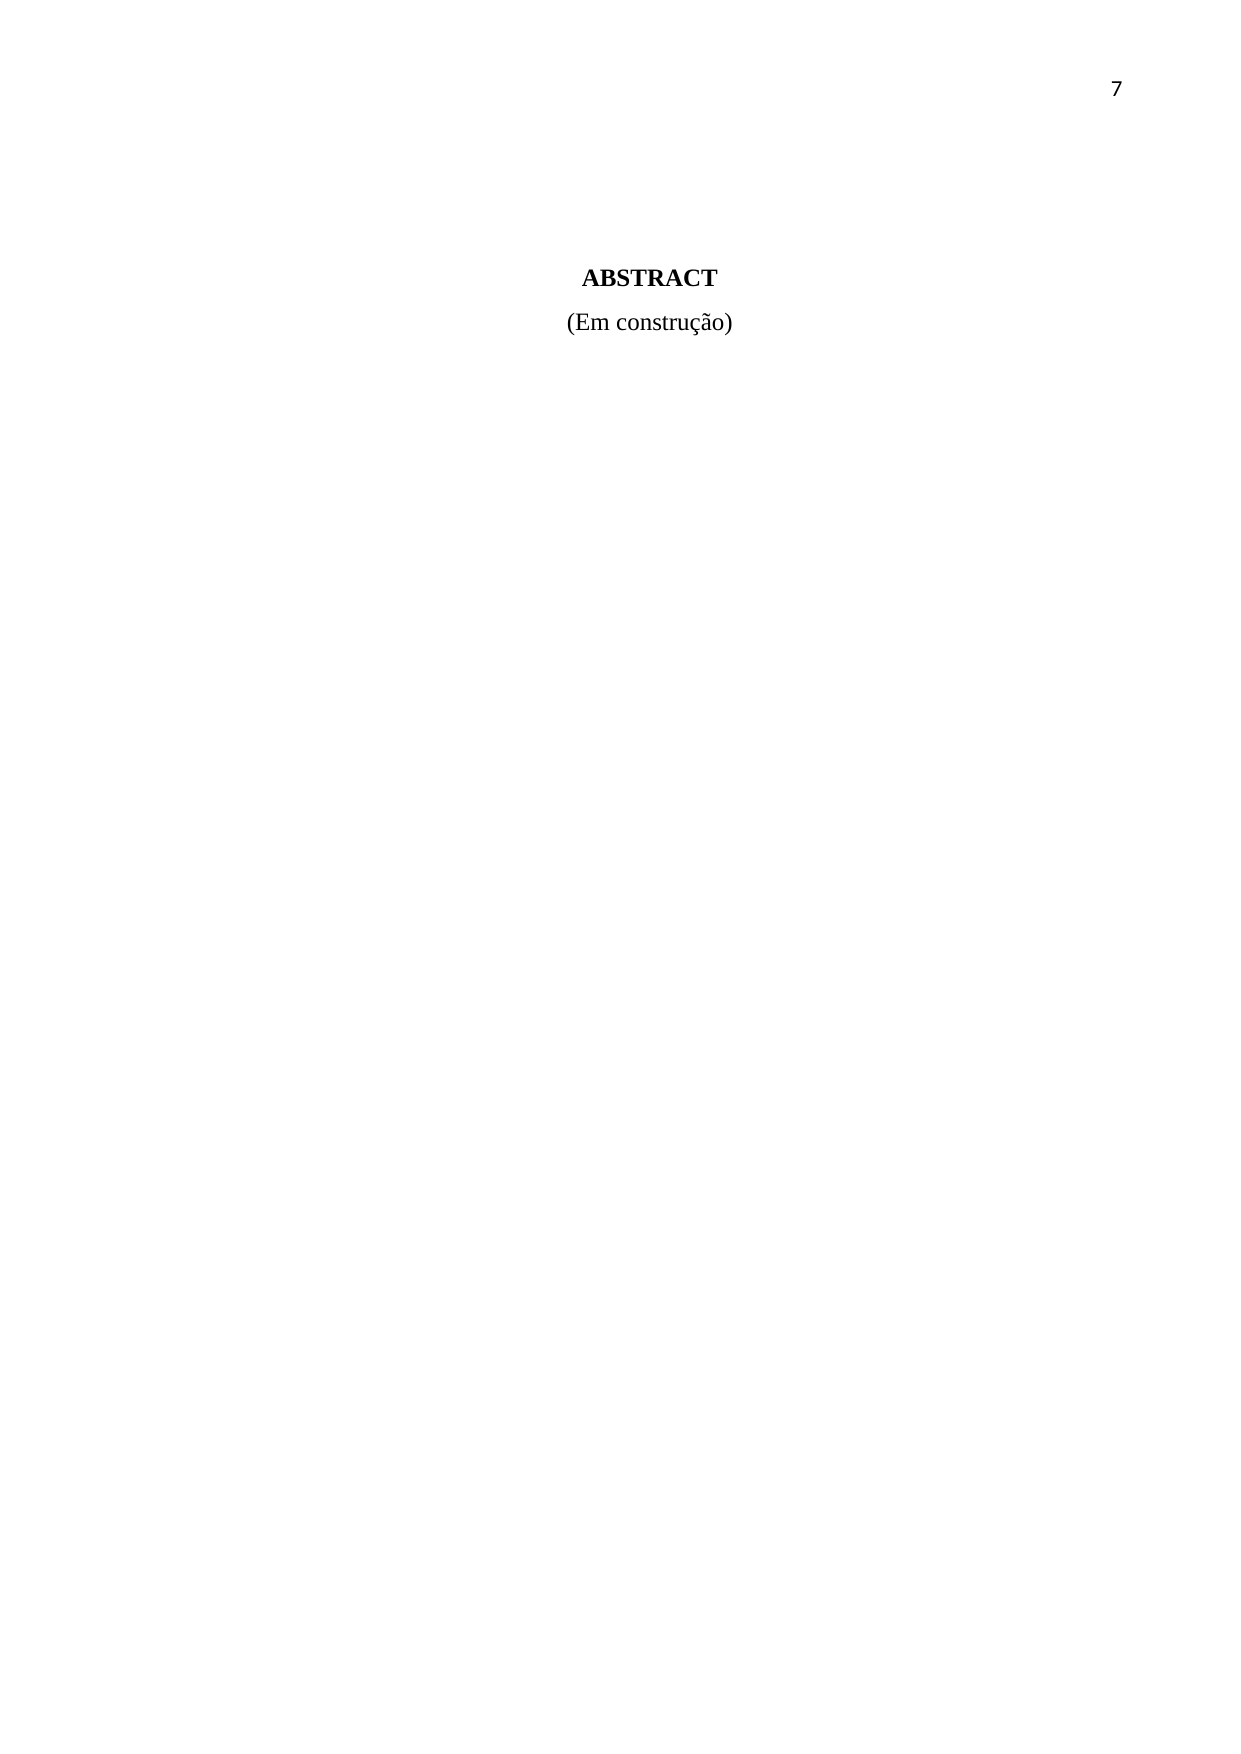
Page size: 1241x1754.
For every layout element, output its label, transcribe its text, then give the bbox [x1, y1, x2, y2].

text (Em construção) [177, 307, 1122, 335]
text ABSTRACT [177, 263, 1122, 292]
